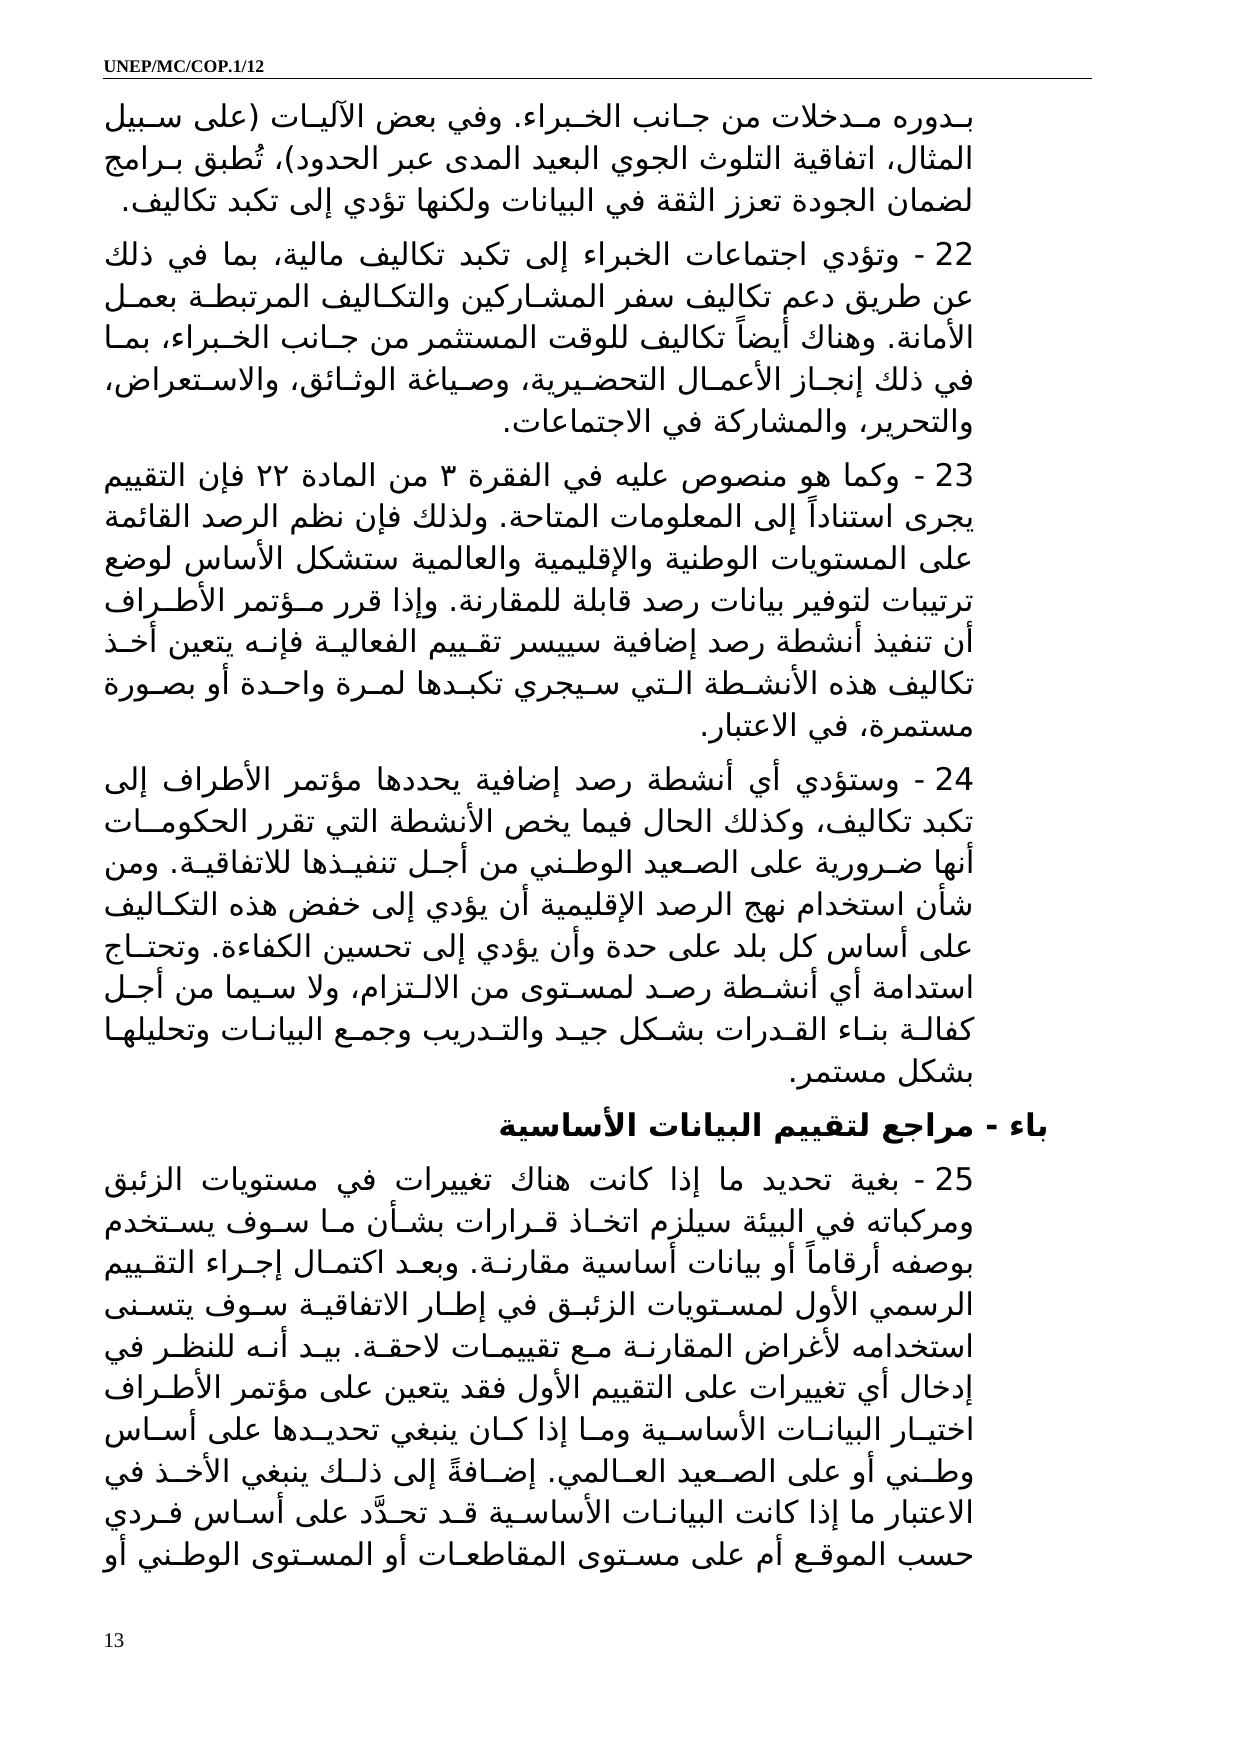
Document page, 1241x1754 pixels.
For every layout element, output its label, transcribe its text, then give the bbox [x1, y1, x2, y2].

text 24 - وستؤدي أي أنشطة رصد إضافية يحددها مؤتمر الأطراف إلى تكبد تكاليف، وكذلك الحال فيما يخص الأنشطة التي تقرر الحكومات أنها ضرورية على الصعيد الوطني من أجل تنفيذها للاتفاقية. ومن شأن استخدام نهج الرصد الإقليمية أن يؤدي إلى خفض هذه التكاليف على أساس كل بلد على حدة وأن يؤدي إلى تحسين الكفاءة. وتحتاج استدامة أي أنشطة رصد لمستوى من الالتزام، ولا سيما من أجل كفالة بناء القدرات بشكل جيد والتدريب وجمع البيانات وتحليلها بشكل مستمر. [103, 757, 974, 1090]
text باء - مراجع لتقييم البيانات الأساسية [103, 1103, 1048, 1144]
text 22 - وتؤدي اجتماعات الخبراء إلى تكبد تكاليف مالية، بما في ذلك عن طريق دعم تكاليف سفر المشاركين والتكاليف المرتبطة بعمل الأمانة. وهناك أيضاً تكاليف للوقت المستثمر من جانب الخبراء، بما في ذلك إنجاز الأعمال التحضيرية، وصياغة الوثائق، والاستعراض، والتحرير، والمشاركة في الاجتماعات. [103, 232, 974, 440]
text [103, 94, 974, 219]
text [103, 1157, 974, 1574]
text 23 - وكما هو منصوص عليه في الفقرة ٣ من المادة ٢٢ فإن التقييم يجرى استناداً إلى المعلومات المتاحة. ولذلك فإن نظم الرصد القائمة على المستويات الوطنية والإقليمية والعالمية ستشكل الأساس لوضع ترتيبات لتوفير بيانات رصد قابلة للمقارنة. وإذا قرر مؤتمر الأطراف أن تنفيذ أنشطة رصد إضافية سييسر تقييم الفعالية فإنه يتعين أخذ تكاليف هذه الأنشطة التي سيجري تكبدها لمرة واحدة أو بصورة مستمرة، في الاعتبار. [103, 453, 974, 744]
